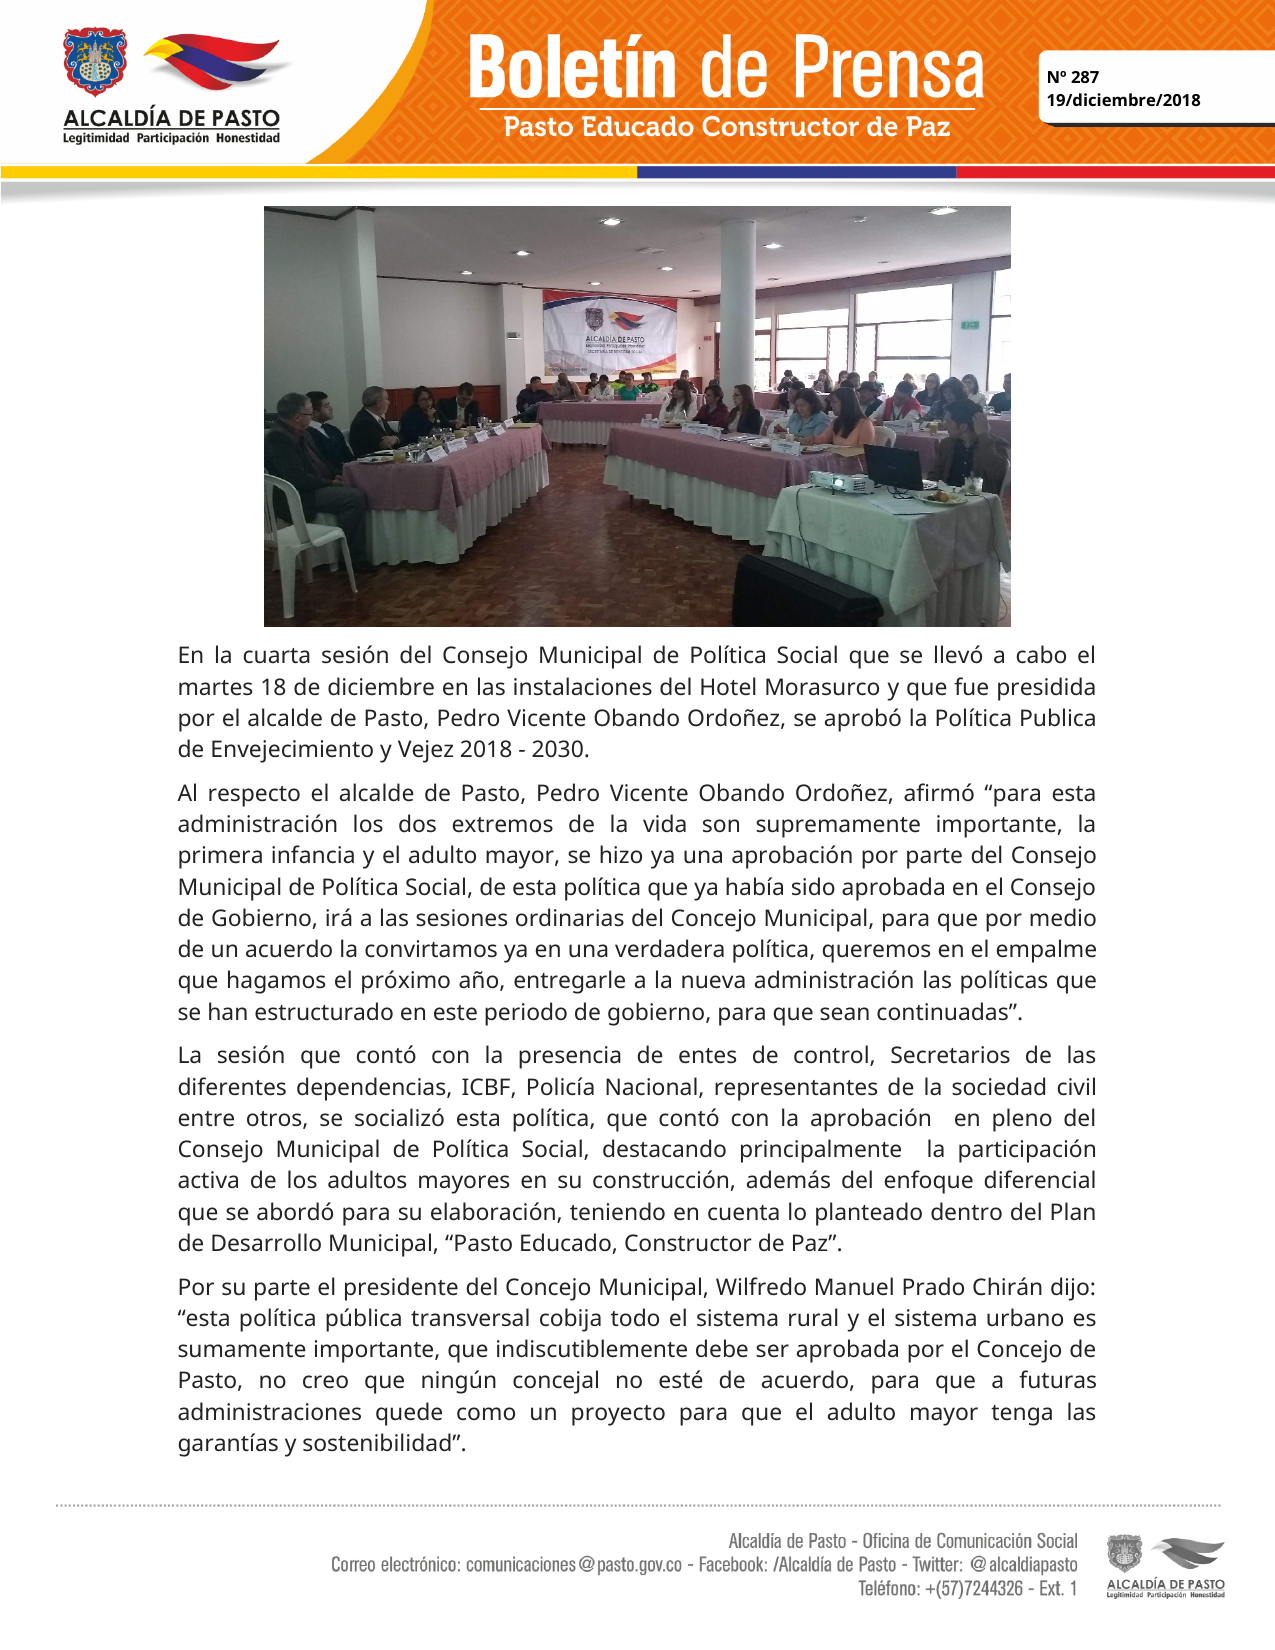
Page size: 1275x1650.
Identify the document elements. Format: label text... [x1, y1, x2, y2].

text Por su parte el presidente del Concejo Municipal, Wilfredo Manuel Prado Chirán dijo: “esta política pública transversal cobija todo el sistema rural y el sistema urbano es sumamente importante, que indiscutiblemente debe ser aprobada por el Concejo de Pasto, no creo que ningún concejal no esté de acuerdo, para que a futuras administraciones quede como un proyecto para que el adulto mayor tenga las garantías y sostenibilidad”. [177, 1271, 1098, 1458]
text La sesión que contó con la presencia de entes de control, Secretarios de las diferentes dependencias, ICBF, Policía Nacional, representantes de la sociedad civil entre otros, se socializó esta política, que contó con la aprobación en pleno del Consejo Municipal de Política Social, destacando principalmente la participación activa de los adultos mayores en su construcción, además del enfoque diferencial que se abordó para su elaboración, teniendo en cuenta lo planteado dentro del Plan de Desarrollo Municipal, “Pasto Educado, Constructor de Paz”. [177, 1039, 1098, 1258]
text Al respecto el alcalde de Pasto, Pedro Vicente Obando Ordoñez, afirmó “para esta administración los dos extremos de la vida son supremamente importante, la primera infancia y el adulto mayor, se hizo ya una aprobación por parte del Consejo Municipal de Política Social, de esta política que ya había sido aprobada en el Consejo de Gobierno, irá a las sesiones ordinarias del Concejo Municipal, para que por medio de un acuerdo la convirtamos ya en una verdadera política, queremos en el empalme que hagamos el próximo año, entregarle a la nueva administración las políticas que se han estructurado en este periodo de gobierno, para que sean continuadas”. [177, 777, 1098, 1027]
text En la cuarta sesión del Consejo Municipal de Política Social que se llevó a cabo el martes 18 de diciembre en las instalaciones del Hotel Morasurco y que fue presidida por el alcalde de Pasto, Pedro Vicente Obando Ordoñez, se aprobó la Política Publica de Envejecimiento y Vejez 2018 - 2030. [177, 639, 1098, 764]
picture [0, 0, 1275, 1645]
